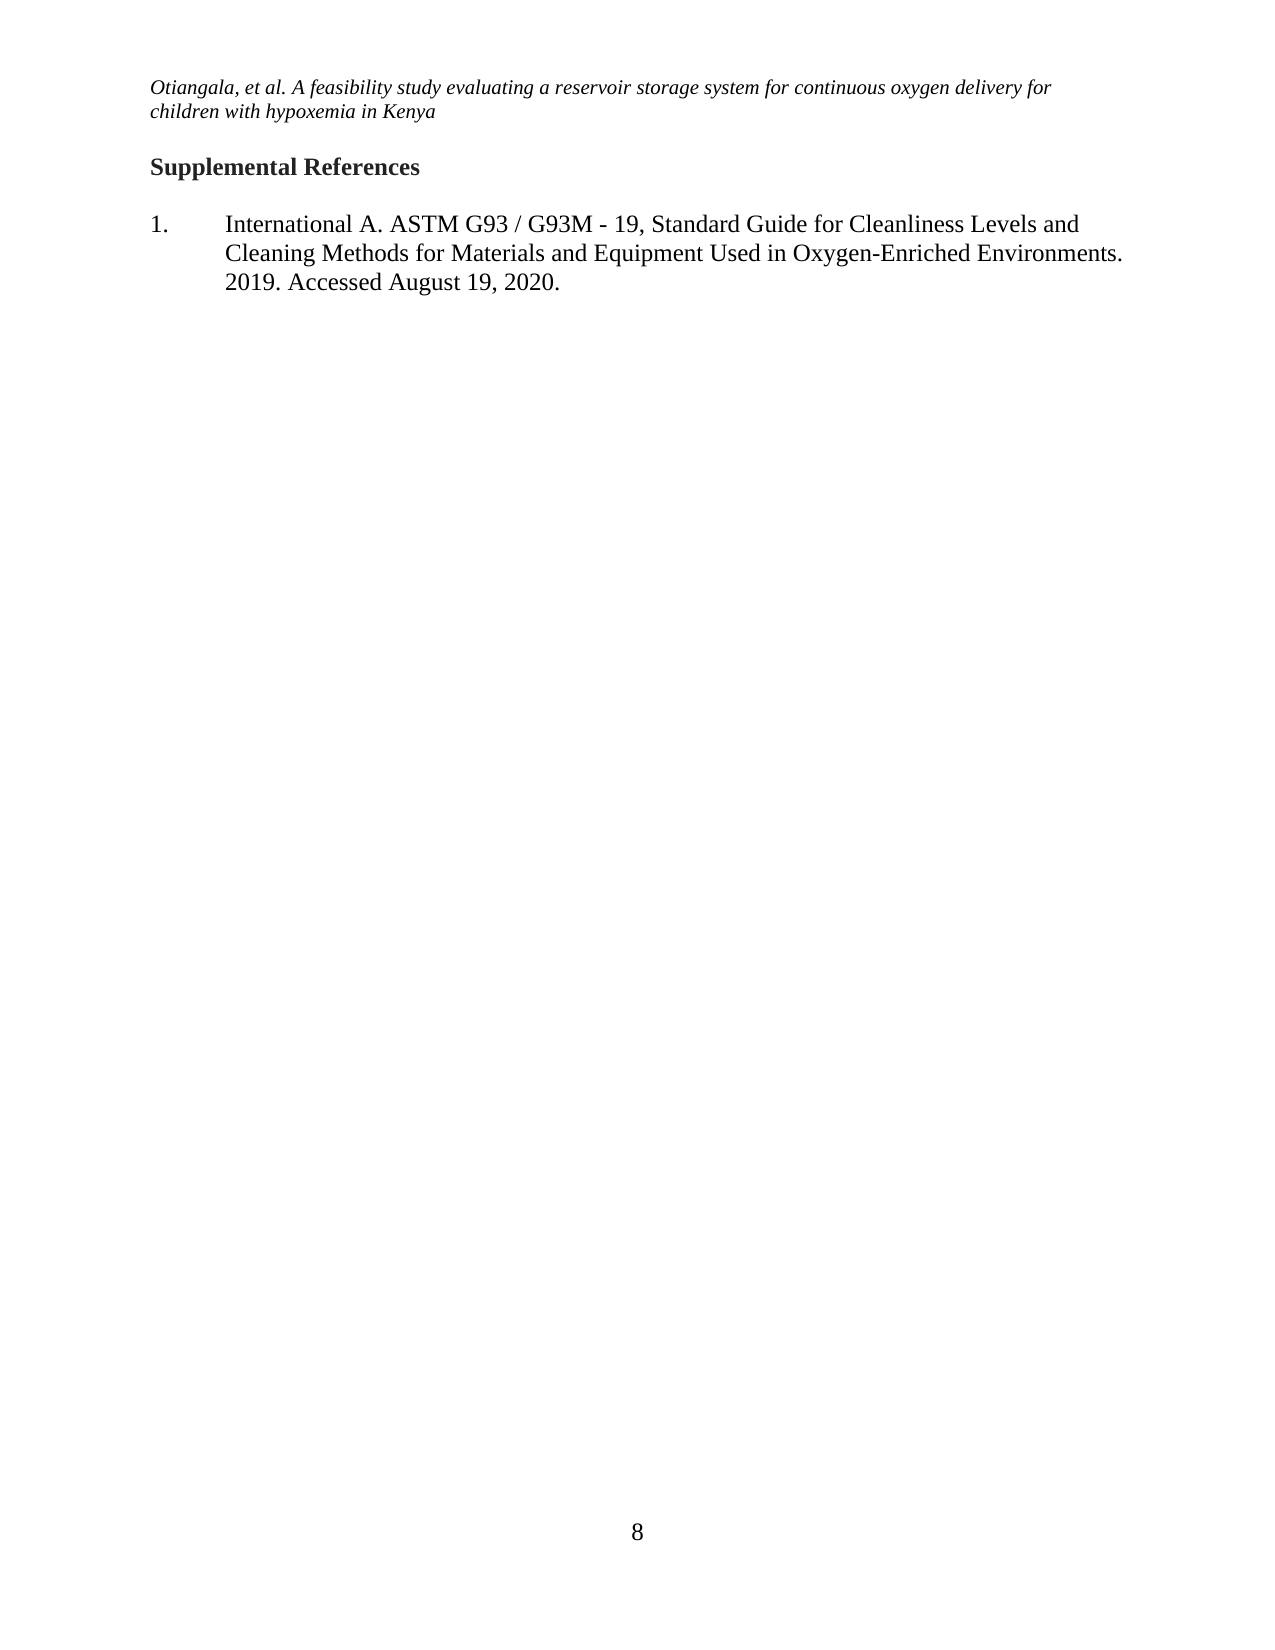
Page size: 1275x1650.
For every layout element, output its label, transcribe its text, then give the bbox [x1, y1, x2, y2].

text 1. International A. ASTM G93 / G93M - 19, Standard Guide for Cleanliness Levels and Cleaning Methods for Materials and Equipment Used in Oxygen-Enriched Environments. 2019. Accessed August 19, 2020. [150, 209, 1125, 296]
text Supplemental References [150, 152, 1125, 181]
